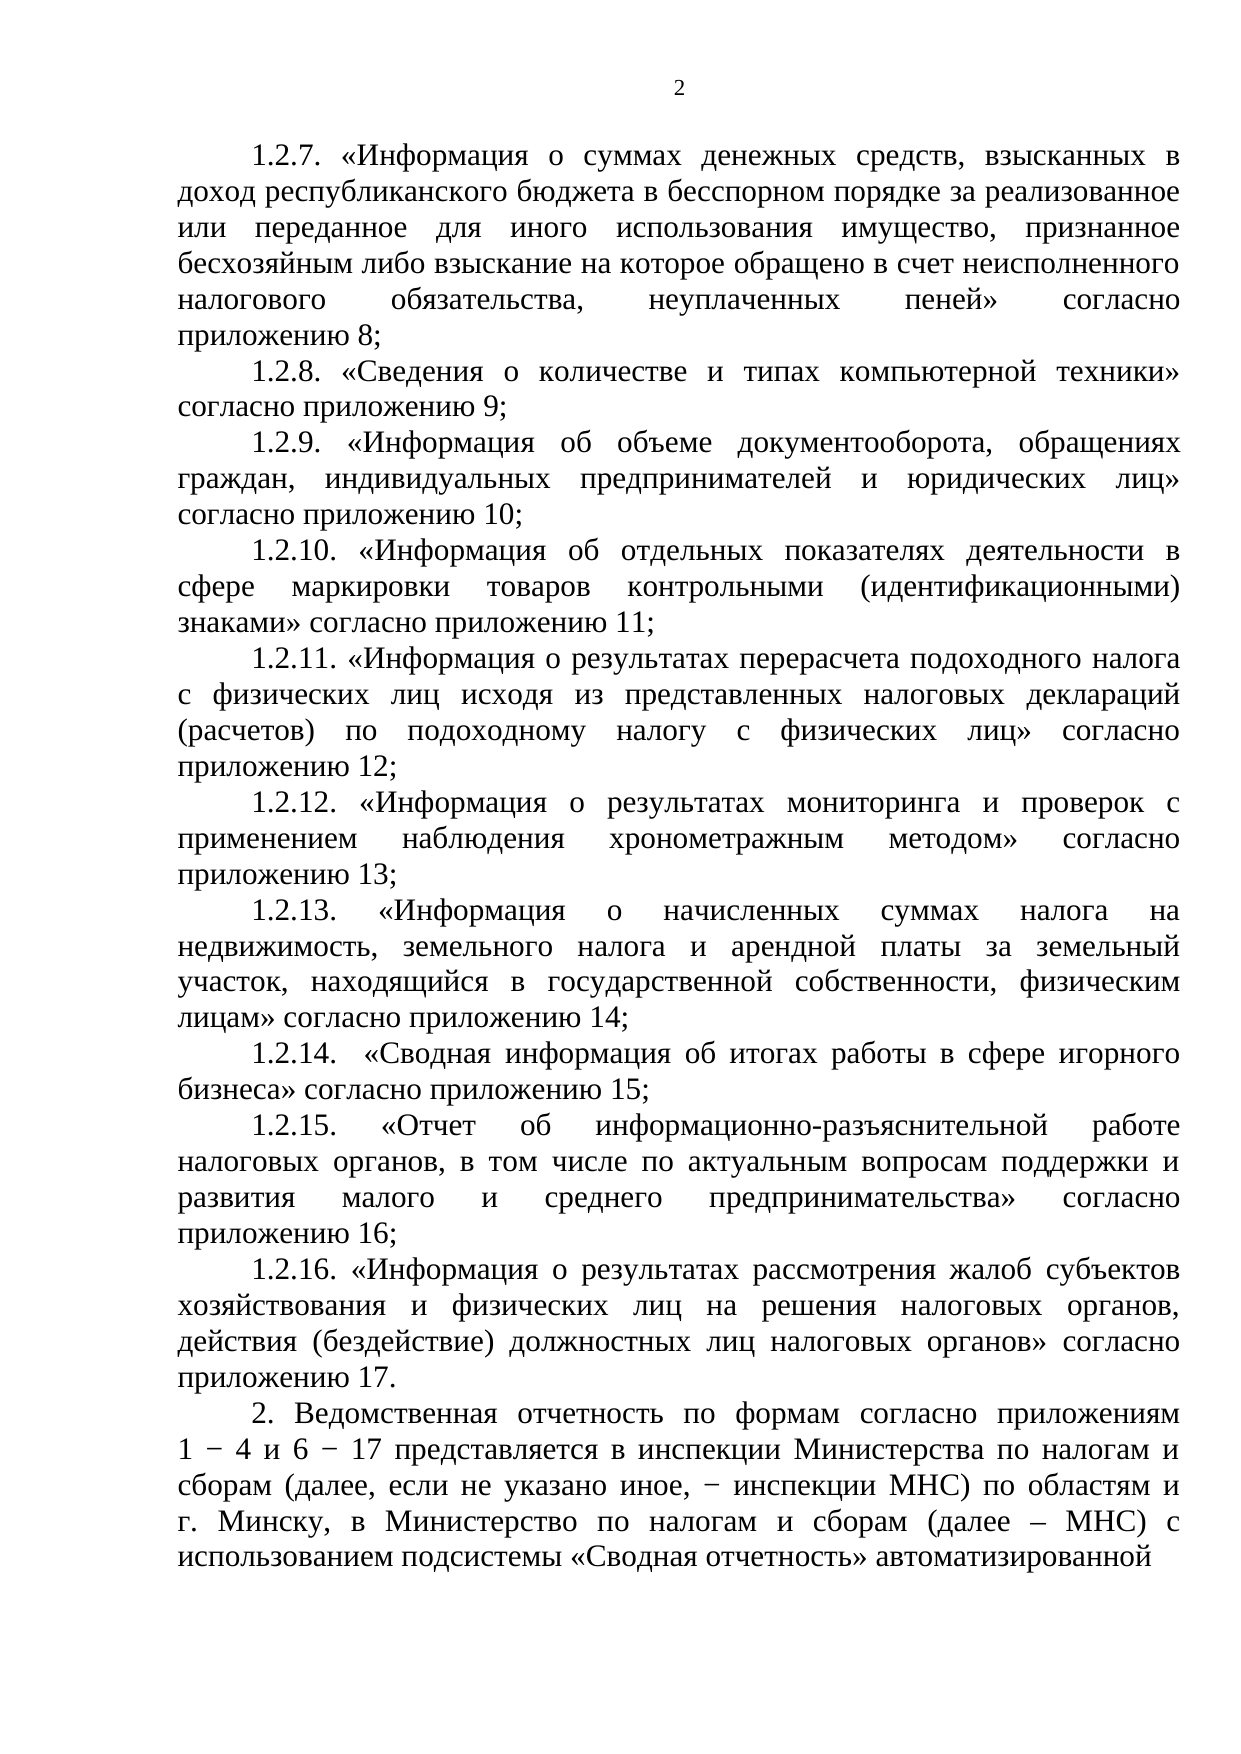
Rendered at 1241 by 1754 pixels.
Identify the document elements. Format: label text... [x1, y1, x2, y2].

text 1.2.13. «Информация о начисленных суммах налога на недвижимость, земельного налога и арендной платы за земельный участок, находящийся в государственной собственности, физическим лицам» согласно приложению 14; [177, 891, 1181, 1034]
text 1.2.7. «Информация о суммах денежных средств, взысканных в доход республиканского бюджета в бесспорном порядке за реализованное или переданное для иного использования имущество, признанное бесхозяйным либо взыскание на которое обращено в счет неисполненного налогового обязательства, неуплаченных пеней» согласно приложению 8; [177, 136, 1181, 352]
text 1.2.9. «Информация об объеме документооборота, обращениях граждан, индивидуальных предпринимателей и юридических лиц» согласно приложению 10; [177, 424, 1181, 531]
text 1.2.12. «Информация о результатах мониторинга и проверок с применением наблюдения хронометражным методом» согласно приложению 13; [177, 783, 1181, 891]
text 1.2.10. «Информация об отдельных показателях деятельности в сфере маркировки товаров контрольными (идентификационными) знаками» согласно приложению 11; [177, 531, 1181, 639]
text 1.2.11. «Информация о результатах перерасчета подоходного налога с физических лиц исходя из представленных налоговых деклараций (расчетов) по подоходному налогу с физических лиц» согласно приложению 12; [177, 639, 1181, 783]
text 1.2.8. «Сведения о количестве и типах компьютерной техники» согласно приложению 9; [177, 352, 1181, 424]
text 1.2.15. «Отчет об информационно-разъяснительной работе налоговых органов, в том числе по актуальным вопросам поддержки и развития малого и среднего предпринимательства» согласно приложению 16; [177, 1106, 1181, 1250]
text 1.2.14. «Сводная информация об итогах работы в сфере игорного бизнеса» согласно приложению 15; [177, 1034, 1181, 1106]
text 1.2.16. «Информация о результатах рассмотрения жалоб субъектов хозяйствования и физических лиц на решения налоговых органов, действия (бездействие) должностных лиц налоговых органов» согласно приложению 17. [177, 1250, 1181, 1394]
text 2. Ведомственная отчетность по формам согласно приложениям 1 − 4 и 6 − 17 представляется в инспекции Министерства по налогам и сборам (далее, если не указано иное, − инспекции МНС) по областям и г. Минску, в Министерство по налогам и сборам (далее – МНС) с использованием подсистемы «Сводная отчетность» автоматизированной [177, 1394, 1181, 1574]
